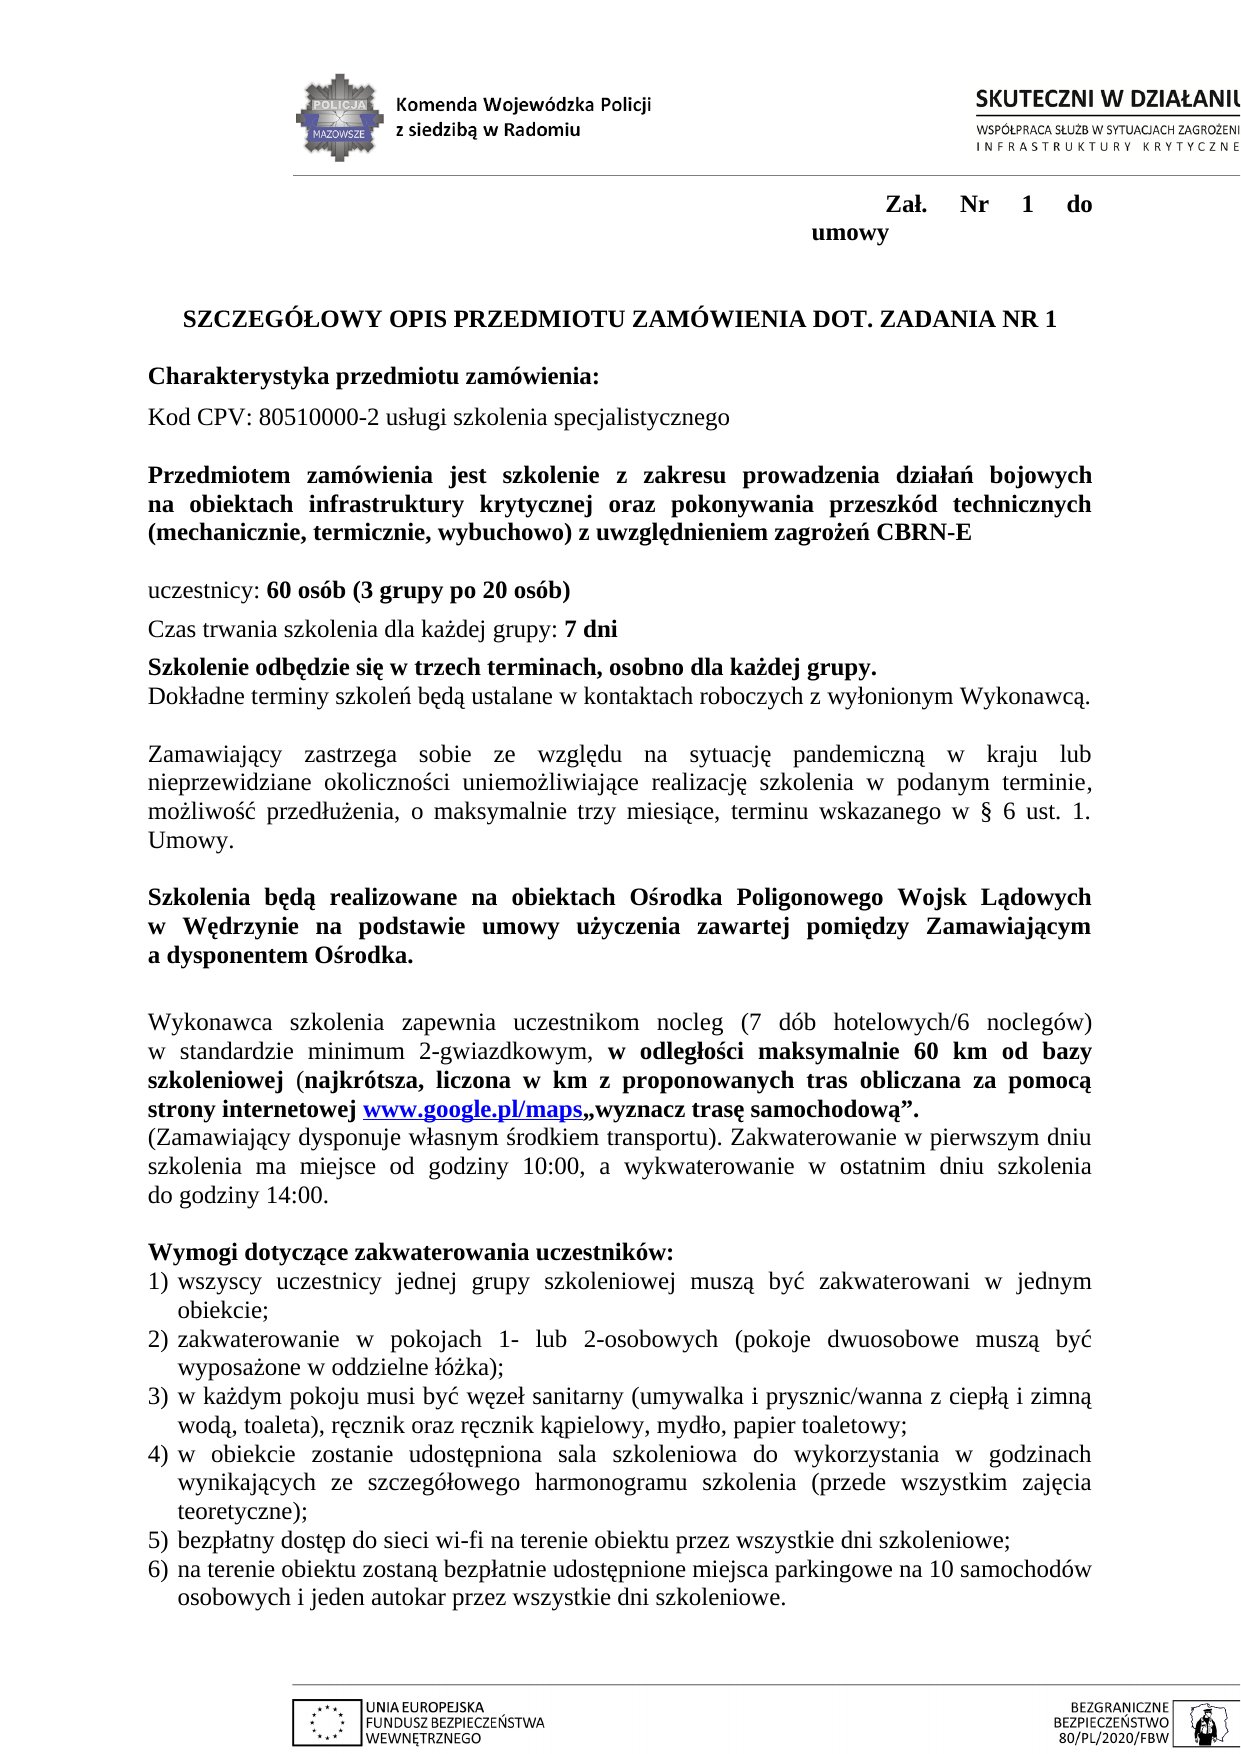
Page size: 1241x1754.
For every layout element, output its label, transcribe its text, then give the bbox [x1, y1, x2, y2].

text Zał. Nr 1 do umowy [811, 189, 1093, 246]
text Charakterystyka przedmiotu zamówienia: [148, 361, 1093, 390]
picture [277, 66, 1241, 183]
list w każdym pokoju musi być węzeł sanitarny (umywalka i prysznic/wanna z ciepłą i zimną wodą, toaleta), ręcznik oraz ręcznik kąpielowy, mydło, papier toaletowy; [148, 1381, 1093, 1439]
text Czas trwania szkolenia dla każdej grupy: 7 dni [148, 614, 1093, 642]
list na terenie obiektu zostaną bezpłatnie udostępnione miejsca parkingowe na 10 samochodów osobowych i jeden autokar przez wszystkie dni szkoleniowe. [148, 1554, 1093, 1611]
list zakwaterowanie w pokojach 1- lub 2-osobowych (pokoje dwuosobowe muszą być wyposażone w oddzielne łóżka); [148, 1324, 1093, 1381]
list bezpłatny dostęp do sieci wi-fi na terenie obiektu przez wszystkie dni szkoleniowe; [148, 1525, 1093, 1554]
text Dokładne terminy szkoleń będą ustalane w kontaktach roboczych z wyłonionym Wykonawcą. [148, 681, 1093, 710]
text uczestnicy: 60 osób (3 grupy po 20 osób) [148, 575, 1093, 604]
text Kod CPV: 80510000-2 usługi szkolenia specjalistycznego [148, 402, 1093, 431]
list Wymogi dotyczące zakwaterowania uczestników: [148, 1237, 1093, 1266]
list (Zamawiający dysponuje własnym środkiem transportu). Zakwaterowanie w pierwszym dniu szkolenia ma miejsce od godziny 10:00, a wykwaterowanie w ostatnim dniu szkolenia do godziny 14:00. [148, 1122, 1093, 1209]
picture [277, 1676, 1241, 1754]
list w obiekcie zostanie udostępniona sala szkoleniowa do wykorzystania w godzinach wynikających ze szczegółowego harmonogramu szkolenia (przede wszystkim zajęcia teoretyczne); [148, 1439, 1093, 1525]
text Wykonawca szkolenia zapewnia uczestnikom nocleg (7 dób hotelowych/6 noclegów) w standardzie minimum 2-gwiazdkowym, w odległości maksymalnie 60 km od bazy szkoleniowej (najkrótsza, liczona w km z proponowanych tras obliczana za pomocą strony internetowej www.google.pl/maps„wyznacz trasę samochodową”. [148, 1007, 1093, 1122]
text Przedmiotem zamówienia jest szkolenie z zakresu prowadzenia działań bojowych na obiektach infrastruktury krytycznej oraz pokonywania przeszkód technicznych (mechanicznie, termicznie, wybuchowo) z uwzględnieniem zagrożeń CBRN-E [148, 460, 1093, 546]
text Zamawiający zastrzega sobie ze względu na sytuację pandemiczną w kraju lub nieprzewidziane okoliczności uniemożliwiające realizację szkolenia w podanym terminie, możliwość przedłużenia, o maksymalnie trzy miesiące, terminu wskazanego w § 6 ust. 1. Umowy. [148, 739, 1093, 854]
text Szkolenie odbędzie się w trzech terminach, osobno dla każdej grupy. [148, 652, 1093, 681]
list Szkolenia będą realizowane na obiektach Ośrodka Poligonowego Wojsk Lądowych w Wędrzynie na podstawie umowy użyczenia zawartej pomiędzy Zamawiającym a dysponentem Ośrodka. [148, 882, 1093, 969]
text SZCZEGÓŁOWY OPIS PRZEDMIOTU ZAMÓWIENIA DOT. ZADANIA NR 1 [148, 304, 1093, 332]
list wszyscy uczestnicy jednej grupy szkoleniowej muszą być zakwaterowani w jednym obiekcie; [148, 1266, 1093, 1324]
